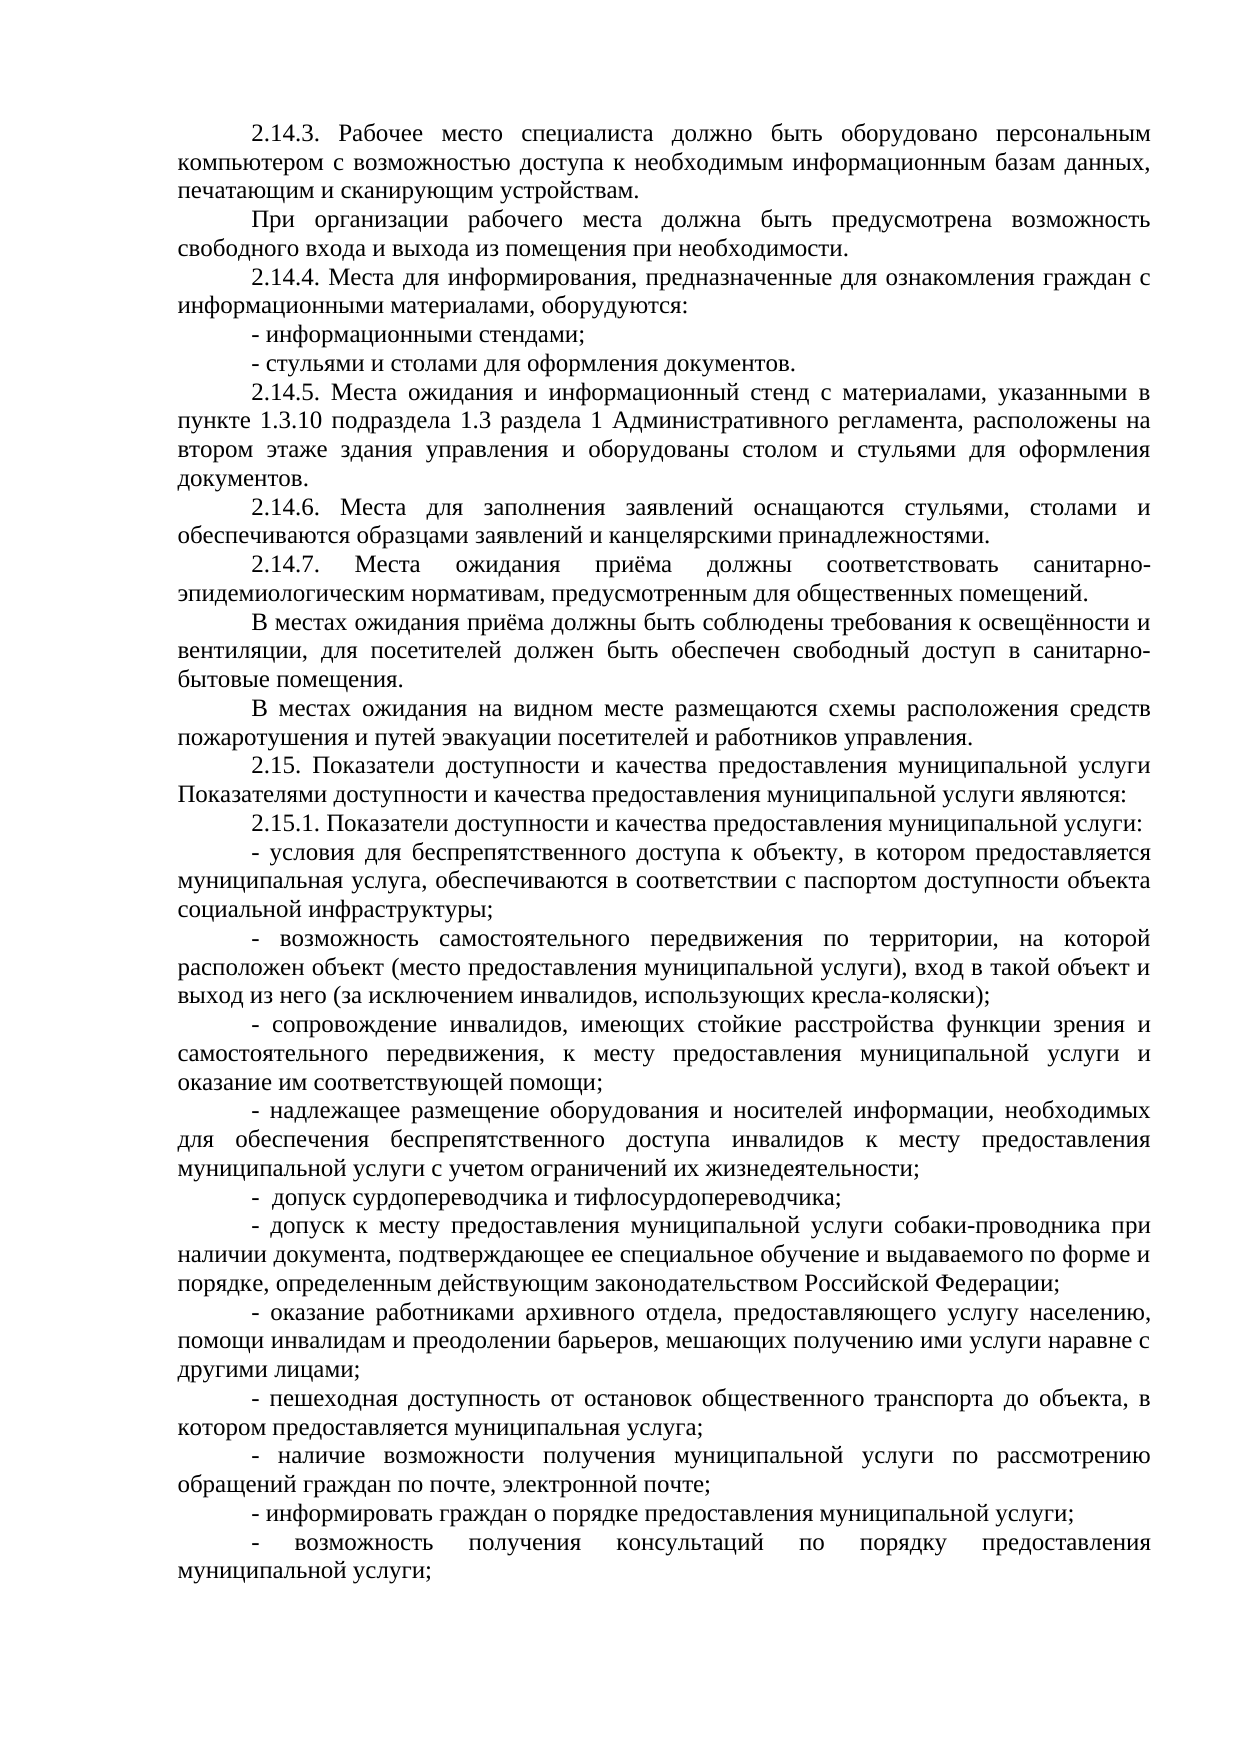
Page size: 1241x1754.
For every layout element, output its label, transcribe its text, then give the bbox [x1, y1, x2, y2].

text - условия для беспрепятственного доступа к объекту, в котором предоставляется муниципальная услуга, обеспечиваются в соответствии с паспортом доступности объекта социальной инфраструктуры; [177, 837, 1152, 923]
text - возможность получения консультаций по порядку предоставления муниципальной услуги; [177, 1527, 1152, 1584]
text - оказание работниками архивного отдела, предоставляющего услугу населению, помощи инвалидам и преодолении барьеров, мешающих получению ими услуги наравне с другими лицами; [177, 1297, 1152, 1383]
text 2.14.6. Места для заполнения заявлений оснащаются стульями, столами и обеспечиваются образцами заявлений и канцелярскими принадлежностями. [177, 492, 1152, 549]
text - пешеходная доступность от остановок общественного транспорта до объекта, в котором предоставляется муниципальная услуга; [177, 1383, 1152, 1441]
text - возможность самостоятельного передвижения по территории, на которой расположен объект (место предоставления муниципальной услуги), вход в такой объект и выход из него (за исключением инвалидов, использующих кресла-коляски); [177, 923, 1152, 1009]
text 2.15.1. Показатели доступности и качества предоставления муниципальной услуги: [177, 808, 1152, 837]
text - наличие возможности получения муниципальной услуги по рассмотрению обращений граждан по почте, электронной почте; [177, 1441, 1152, 1498]
text При организации рабочего места должна быть предусмотрена возможность свободного входа и выхода из помещения при необходимости. [177, 204, 1152, 262]
text 2.15. Показатели доступности и качества предоставления муниципальной услуги Показателями доступности и качества предоставления муниципальной услуги являются: [177, 751, 1152, 808]
text 2.14.4. Места для информирования, предназначенные для ознакомления граждан с информационными материалами, оборудуются: [177, 262, 1152, 319]
text - сопровождение инвалидов, имеющих стойкие расстройства функции зрения и самостоятельного передвижения, к месту предоставления муниципальной услуги и оказание им соответствующей помощи; [177, 1009, 1152, 1096]
text В местах ожидания приёма должны быть соблюдены требования к освещённости и вентиляции, для посетителей должен быть обеспечен свободный доступ в санитарно-бытовые помещения. [177, 607, 1152, 693]
text - допуск к месту предоставления муниципальной услуги собаки-проводника при наличии документа, подтверждающее ее специальное обучение и выдаваемого по форме и порядке, определенным действующим законодательством Российской Федерации; [177, 1211, 1152, 1297]
text 2.14.5. Места ожидания и информационный стенд с материалами, указанными в пункте 1.3.10 подраздела 1.3 раздела 1 Административного регламента, расположены на втором этаже здания управления и оборудованы столом и стульями для оформления документов. [177, 377, 1152, 492]
text В местах ожидания на видном месте размещаются схемы расположения средств пожаротушения и путей эвакуации посетителей и работников управления. [177, 693, 1152, 751]
text - надлежащее размещение оборудования и носителей информации, необходимых для обеспечения беспрепятственного доступа инвалидов к месту предоставления муниципальной услуги с учетом ограничений их жизнедеятельности; [177, 1096, 1152, 1182]
text - допуск сурдопереводчика и тифлосурдопереводчика; [177, 1182, 1152, 1211]
text 2.14.3. Рабочее место специалиста должно быть оборудовано персональным компьютером с возможностью доступа к необходимым информационным базам данных, печатающим и сканирующим устройствам. [177, 118, 1152, 204]
text - информационными стендами; [177, 319, 1152, 348]
text - информировать граждан о порядке предоставления муниципальной услуги; [177, 1498, 1152, 1527]
text 2.14.7. Места ожидания приёма должны соответствовать санитарно-эпидемиологическим нормативам, предусмотренным для общественных помещений. [177, 549, 1152, 607]
text - стульями и столами для оформления документов. [177, 348, 1152, 377]
